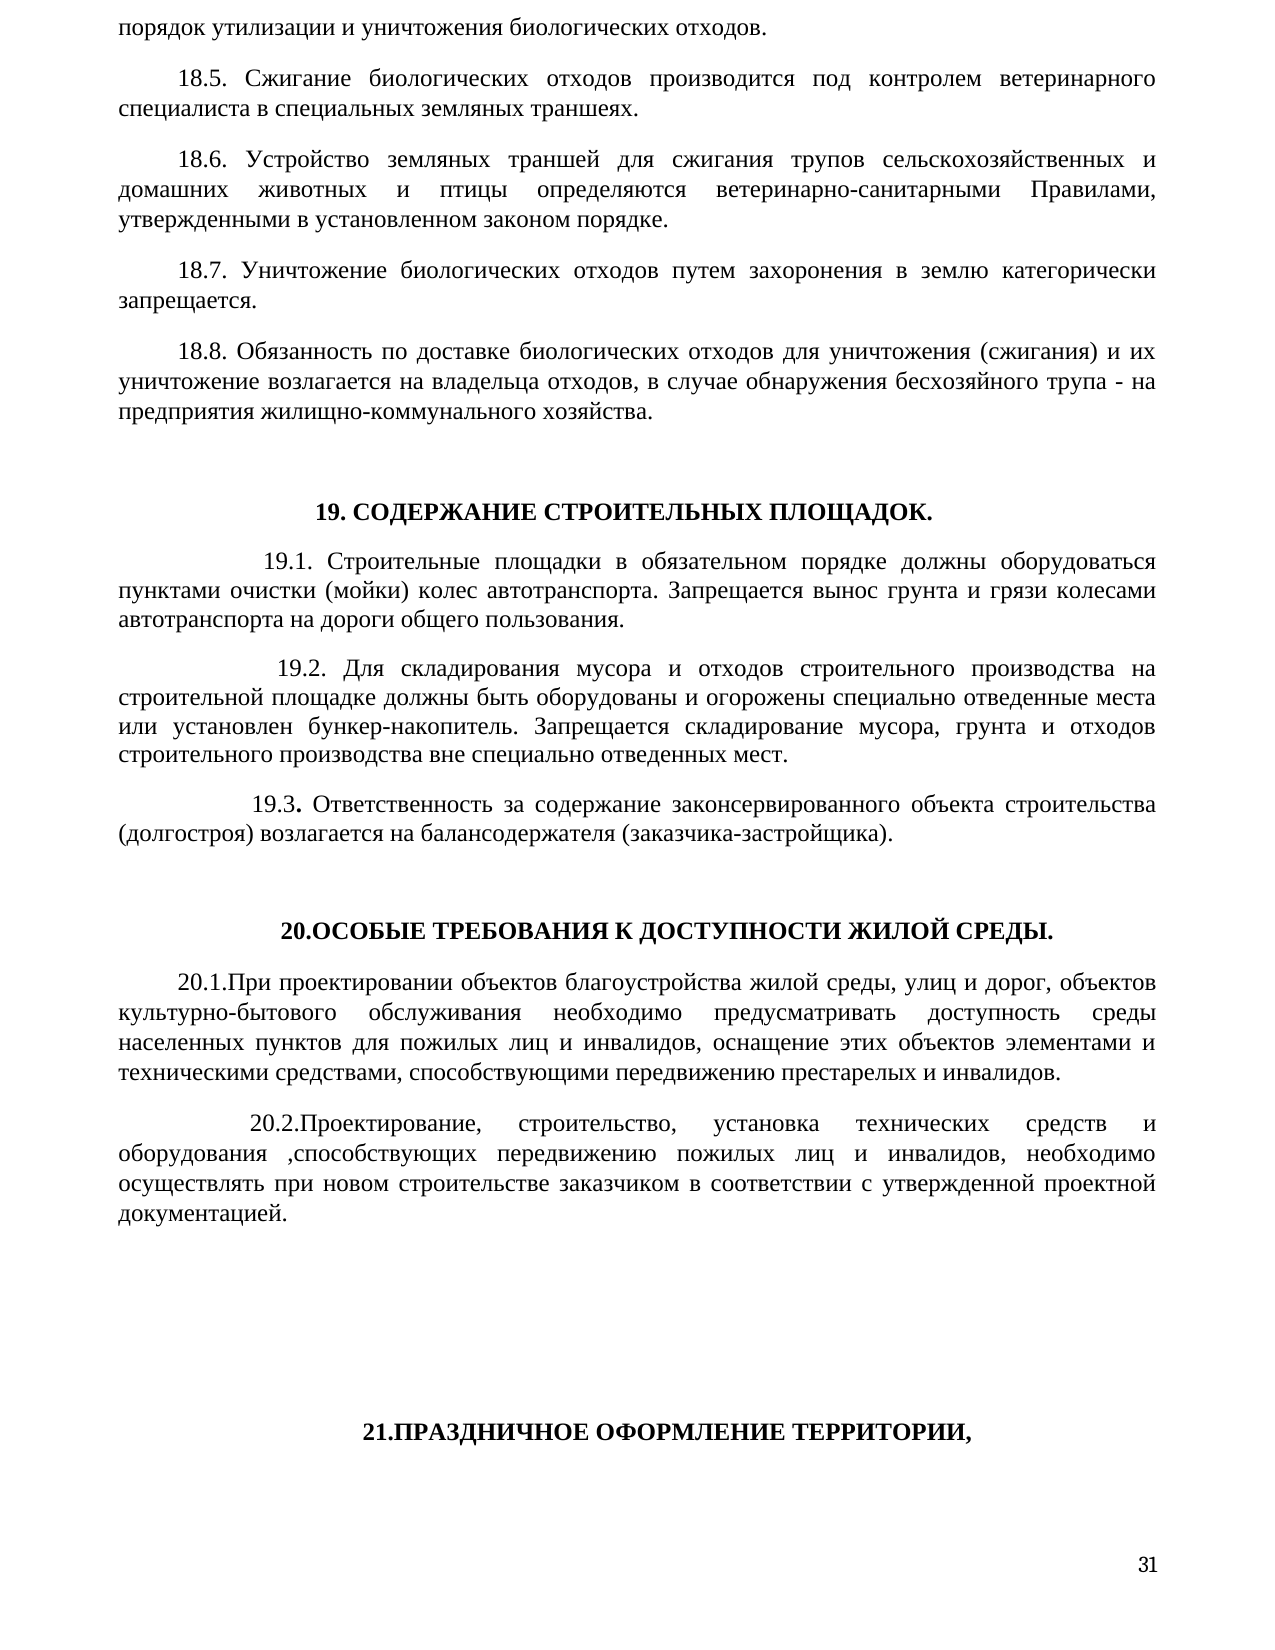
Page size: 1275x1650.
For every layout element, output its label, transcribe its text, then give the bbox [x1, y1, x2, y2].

text 19.2. Для складирования мусора и отходов строительного производства на строительной площадке должны быть оборудованы и огорожены специально отведенные места или установлен бункер-накопитель. Запрещается складирование мусора, грунта и отходов строительного производства вне специально отведенных мест. [118, 653, 1157, 768]
text 20.1.При проектировании объектов благоустройства жилой среды, улиц и дорог, объектов культурно-бытового обслуживания необходимо предусматривать доступность среды населенных пунктов для пожилых лиц и инвалидов, оснащение этих объектов элементами и техническими средствами, способствующими передвижению престарелых и инвалидов. [118, 967, 1157, 1086]
text 18.6. Устройство земляных траншей для сжигания трупов сельскохозяйственных и домашних животных и птицы определяются ветеринарно-санитарными Правилами, утвержденными в установленном законом порядке. [118, 144, 1157, 233]
text 18.8. Обязанность по доставке биологических отходов для уничтожения (сжигания) и их уничтожение возлагается на владельца отходов, в случае обнаружения бесхозяйного трупа - на предприятия жилищно-коммунального хозяйства. [118, 336, 1157, 425]
text 19.1. Строительные площадки в обязательном порядке должны оборудоваться пунктами очистки (мойки) колес автотранспорта. Запрещается вынос грунта и грязи колесами автотранспорта на дороги общего пользования. [118, 546, 1157, 632]
text 18.7. Уничтожение биологических отходов путем захоронения в землю категорически запрещается. [118, 255, 1157, 314]
text 19.3. Ответственность за содержание законсервированного объекта строительства (долгостроя) возлагается на балансодержателя (заказчика-застройщика). [118, 789, 1157, 847]
text 20.2.Проектирование, строительство, установка технических средств и оборудования ,способствующих передвижению пожилых лиц и инвалидов, необходимо осуществлять при новом строительстве заказчиком в соответствии с утвержденной проектной документацией. [118, 1108, 1157, 1227]
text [118, 12, 1157, 41]
text 19. СОДЕРЖАНИЕ СТРОИТЕЛЬНЫХ ПЛОЩАДОК. [118, 497, 1157, 525]
text 21.ПРАЗДНИЧНОЕ ОФОРМЛЕНИЕ ТЕРРИТОРИИ, [118, 1417, 1157, 1446]
text 20.ОСОБЫЕ ТРЕБОВАНИЯ К ДОСТУПНОСТИ ЖИЛОЙ СРЕДЫ. [118, 916, 1157, 945]
text 18.5. Сжигание биологических отходов производится под контролем ветеринарного специалиста в специальных земляных траншеях. [118, 63, 1157, 122]
